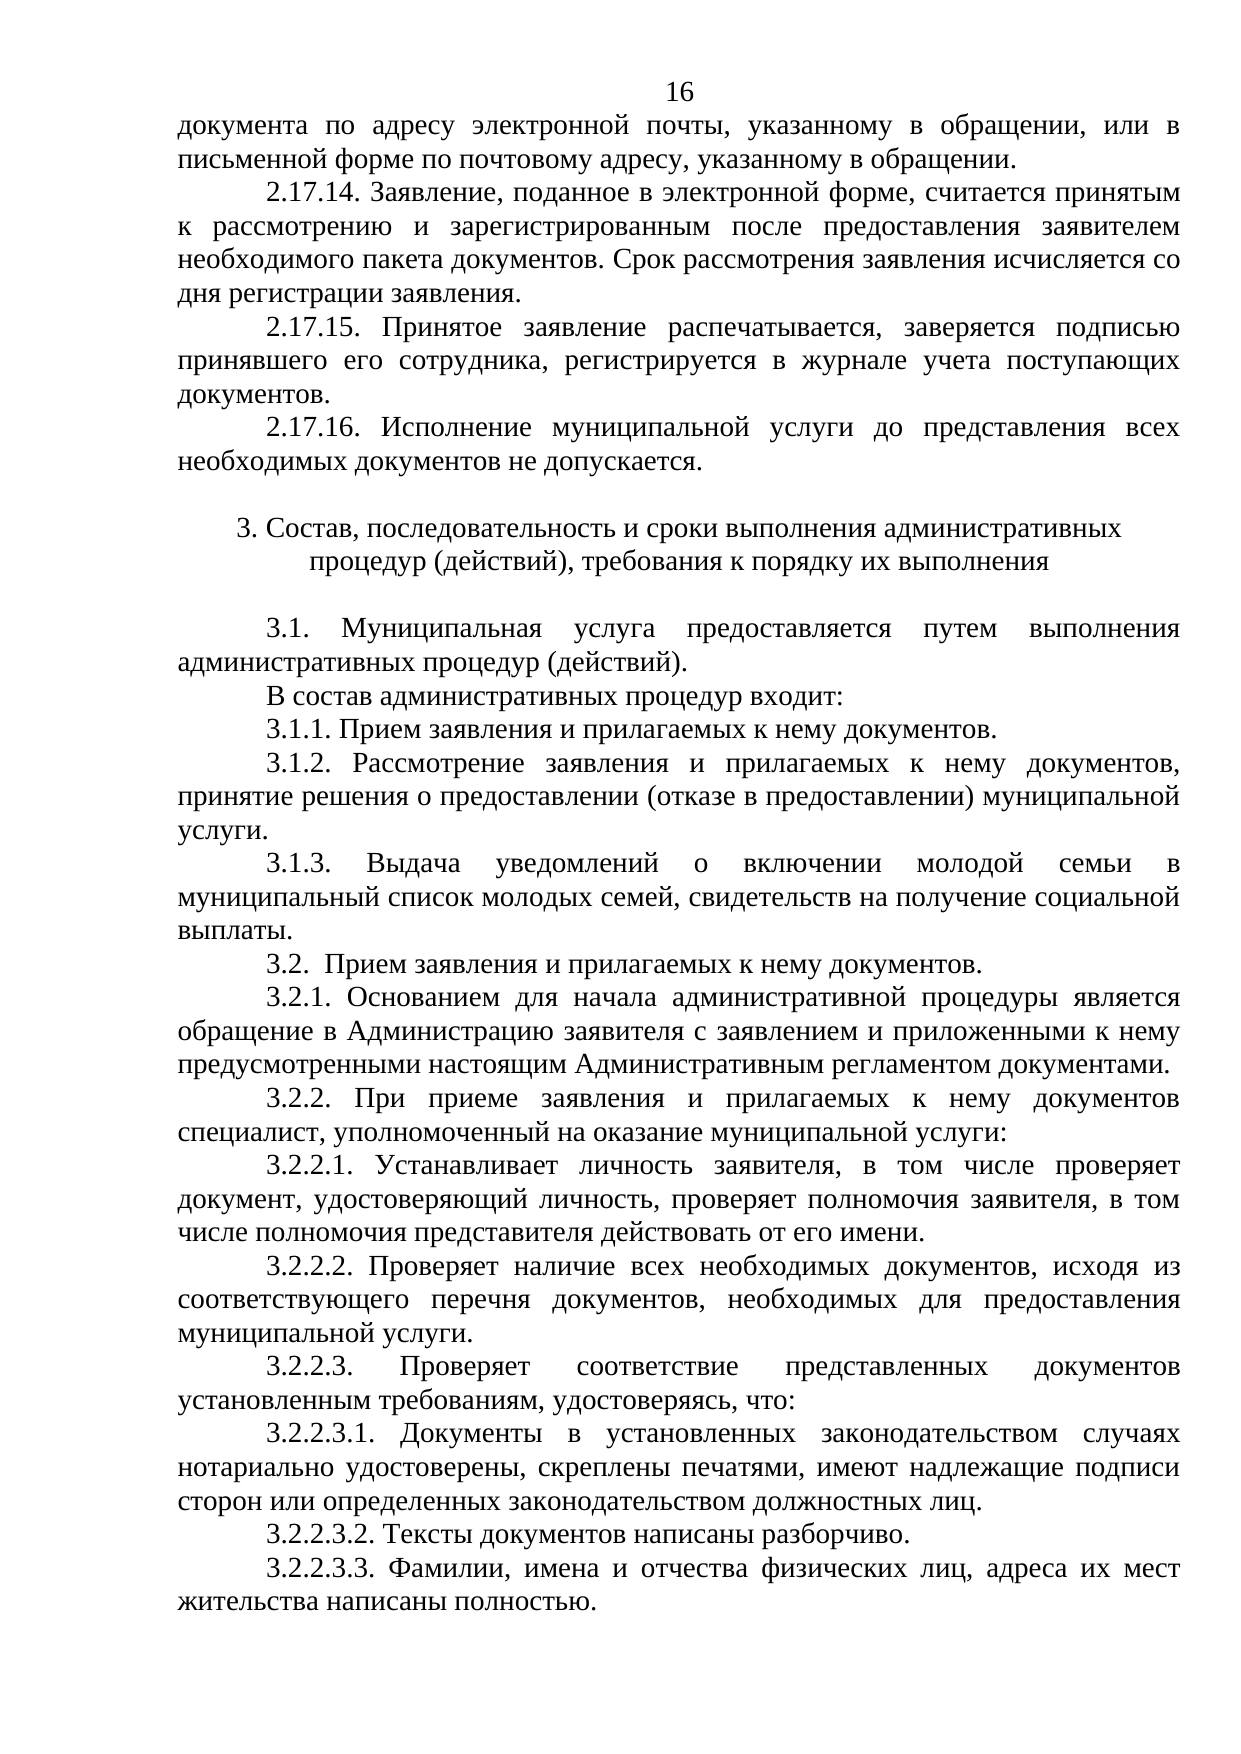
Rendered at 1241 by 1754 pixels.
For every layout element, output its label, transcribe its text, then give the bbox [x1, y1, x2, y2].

text 3.2.2. При приеме заявления и прилагаемых к нему документов специалист, уполномоченный на оказание муниципальной услуги: [177, 1080, 1181, 1147]
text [177, 107, 1181, 174]
text В состав административных процедур входит: [177, 678, 1181, 711]
text 3.1.1. Прием заявления и прилагаемых к нему документов. [177, 711, 1181, 745]
text 3.1.3. Выдача уведомлений о включении молодой семьи в муниципальный список молодых семей, свидетельств на получение социальной выплаты. [177, 845, 1181, 946]
text 2.17.16. Исполнение муниципальной услуги до представления всех необходимых документов не допускается. [177, 409, 1181, 476]
text 3.2. Прием заявления и прилагаемых к нему документов. [177, 946, 1181, 979]
text 3.2.2.2. Проверяет наличие всех необходимых документов, исходя из соответствующего перечня документов, необходимых для предоставления муниципальной услуги. [177, 1248, 1181, 1348]
text 3.2.2.1. Устанавливает личность заявителя, в том числе проверяет документ, удостоверяющий личность, проверяет полномочия заявителя, в том числе полномочия представителя действовать от его имени. [177, 1147, 1181, 1248]
text 3.1. Муниципальная услуга предоставляется путем выполнения административных процедур (действий). [177, 611, 1181, 678]
text 3.2.2.3. Проверяет соответствие представленных документов установленным требованиям, удостоверяясь, что: [177, 1348, 1181, 1416]
text 2.17.15. Принятое заявление распечатывается, заверяется подписью принявшего его сотрудника, регистрируется в журнале учета поступающих документов. [177, 309, 1181, 409]
list Состав, последовательность и сроки выполнения административных процедур (действий), требования к порядку их выполнения [177, 510, 1181, 577]
text 3.2.2.3.1. Документы в установленных законодательством случаях нотариально удостоверены, скреплены печатями, имеют надлежащие подписи сторон или определенных законодательством должностных лиц. [177, 1416, 1181, 1516]
text 3.2.2.3.2. Тексты документов написаны разборчиво. [177, 1516, 1181, 1550]
text 3.2.2.3.3. Фамилии, имена и отчества физических лиц, адреса их мест жительства написаны полностью. [177, 1550, 1181, 1617]
text 2.17.14. Заявление, поданное в электронной форме, считается принятым к рассмотрению и зарегистрированным после предоставления заявителем необходимого пакета документов. Срок рассмотрения заявления исчисляется со дня регистрации заявления. [177, 174, 1181, 309]
text 3.1.2. Рассмотрение заявления и прилагаемых к нему документов, принятие решения о предоставлении (отказе в предоставлении) муниципальной услуги. [177, 745, 1181, 845]
text 3.2.1. Основанием для начала административной процедуры является обращение в Администрацию заявителя с заявлением и приложенными к нему предусмотренными настоящим Административным регламентом документами. [177, 979, 1181, 1080]
